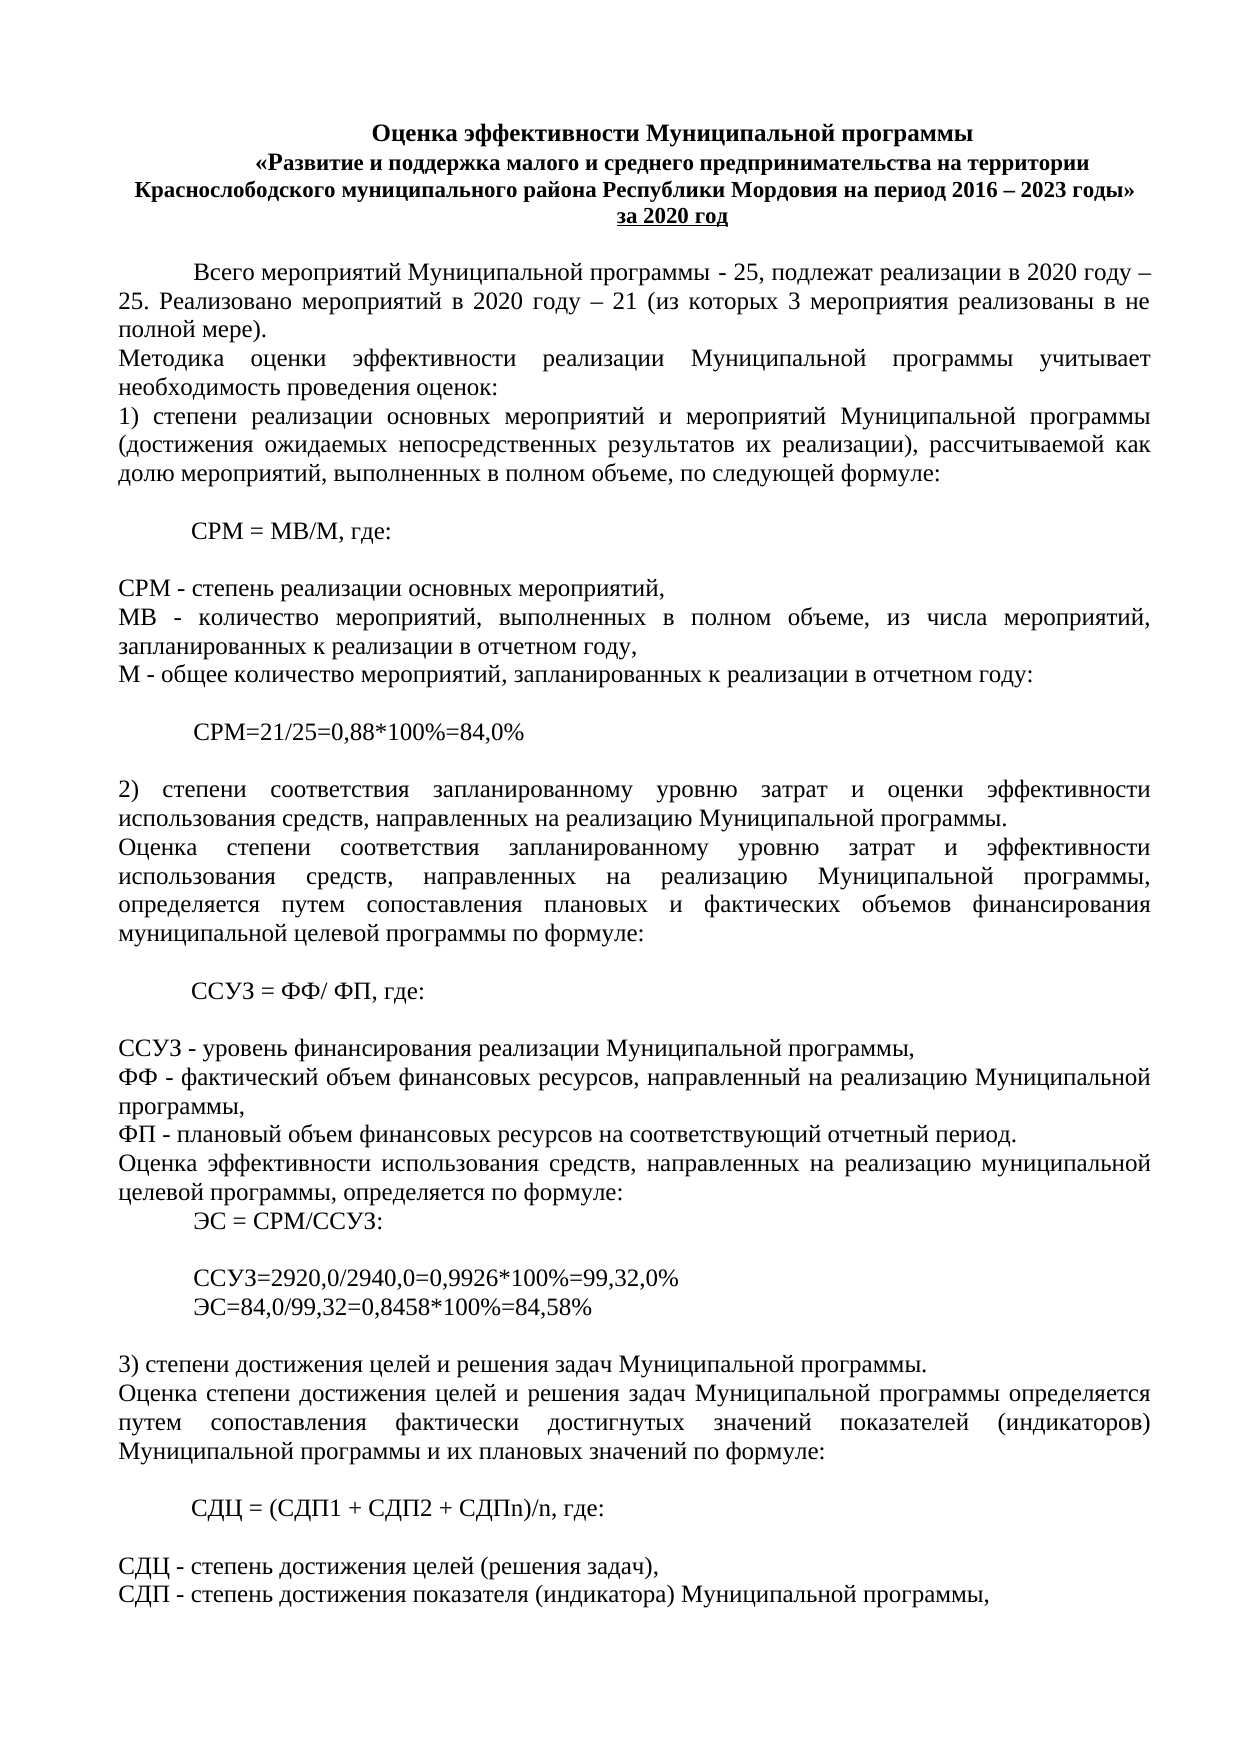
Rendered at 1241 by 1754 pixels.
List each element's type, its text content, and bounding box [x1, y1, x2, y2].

text Оценка эффективности Муниципальной программы [118, 118, 1152, 147]
text СРМ - степень реализации основных мероприятий, [118, 573, 1152, 602]
text СДЦ = (СДП1 + СДП2 + СДПn)/n, где: [118, 1493, 1152, 1522]
text за 2020 год [118, 202, 1152, 228]
text ЭС=84,0/99,32=0,8458*100%=84,58% [118, 1292, 1152, 1321]
text ССУЗ - уровень финансирования реализации Муниципальной программы, [118, 1033, 1152, 1062]
text Оценка степени соответствия запланированному уровню затрат и эффективности использования средств, направленных на реализацию Муниципальной программы, определяется путем сопоставления плановых и фактических объемов финансирования муниципальной целевой программы по формуле: [118, 832, 1152, 947]
text Всего мероприятий Муниципальной программы - 25, подлежат реализации в 2020 году – 25. Реализовано мероприятий в 2020 году – 21 (из которых 3 мероприятия реализованы в не полной мере). [118, 257, 1152, 343]
text ЭС = СРМ/ССУЗ: [118, 1206, 1152, 1234]
text 1) степени реализации основных мероприятий и мероприятий Муниципальной программы (достижения ожидаемых непосредственных результатов их реализации), рассчитываемой как долю мероприятий, выполненных в полном объеме, по следующей формуле: [118, 401, 1152, 487]
text Оценка степени достижения целей и решения задач Муниципальной программы определяется путем сопоставления фактически достигнутых значений показателей (индикаторов) Муниципальной программы и их плановых значений по формуле: [118, 1378, 1152, 1464]
text ФФ - фактический объем финансовых ресурсов, направленный на реализацию Муниципальной программы, [118, 1062, 1152, 1119]
text СРМ=21/25=0,88*100%=84,0% [118, 717, 1152, 746]
text ССУЗ=2920,0/2940,0=0,9926*100%=99,32,0% [118, 1263, 1152, 1292]
text 2) степени соответствия запланированному уровню затрат и оценки эффективности использования средств, направленных на реализацию Муниципальной программы. [118, 774, 1152, 832]
text Методика оценки эффективности реализации Муниципальной программы учитывает необходимость проведения оценок: [118, 343, 1152, 401]
text 3) степени достижения целей и решения задач Муниципальной программы. [118, 1349, 1152, 1378]
text «Развитие и поддержка малого и среднего предпринимательства на территории Краснослободского муниципального района Республики Мордовия на период 2016 – 2023 годы» [118, 147, 1152, 202]
text М - общее количество мероприятий, запланированных к реализации в отчетном году: [118, 659, 1152, 688]
text ФП - плановый объем финансовых ресурсов на соответствующий отчетный период. [118, 1119, 1152, 1148]
text MB - количество мероприятий, выполненных в полном объеме, из числа мероприятий, запланированных к реализации в отчетном году, [118, 602, 1152, 659]
text СРМ = МВ/М, где: [118, 516, 1152, 544]
text СДП - степень достижения показателя (индикатора) Муниципальной программы, [118, 1579, 1152, 1608]
text СДЦ - степень достижения целей (решения задач), [118, 1551, 1152, 1579]
text Оценка эффективности использования средств, направленных на реализацию муниципальной целевой программы, определяется по формуле: [118, 1148, 1152, 1206]
text ССУЗ = ФФ/ ФП, где: [118, 976, 1152, 1004]
